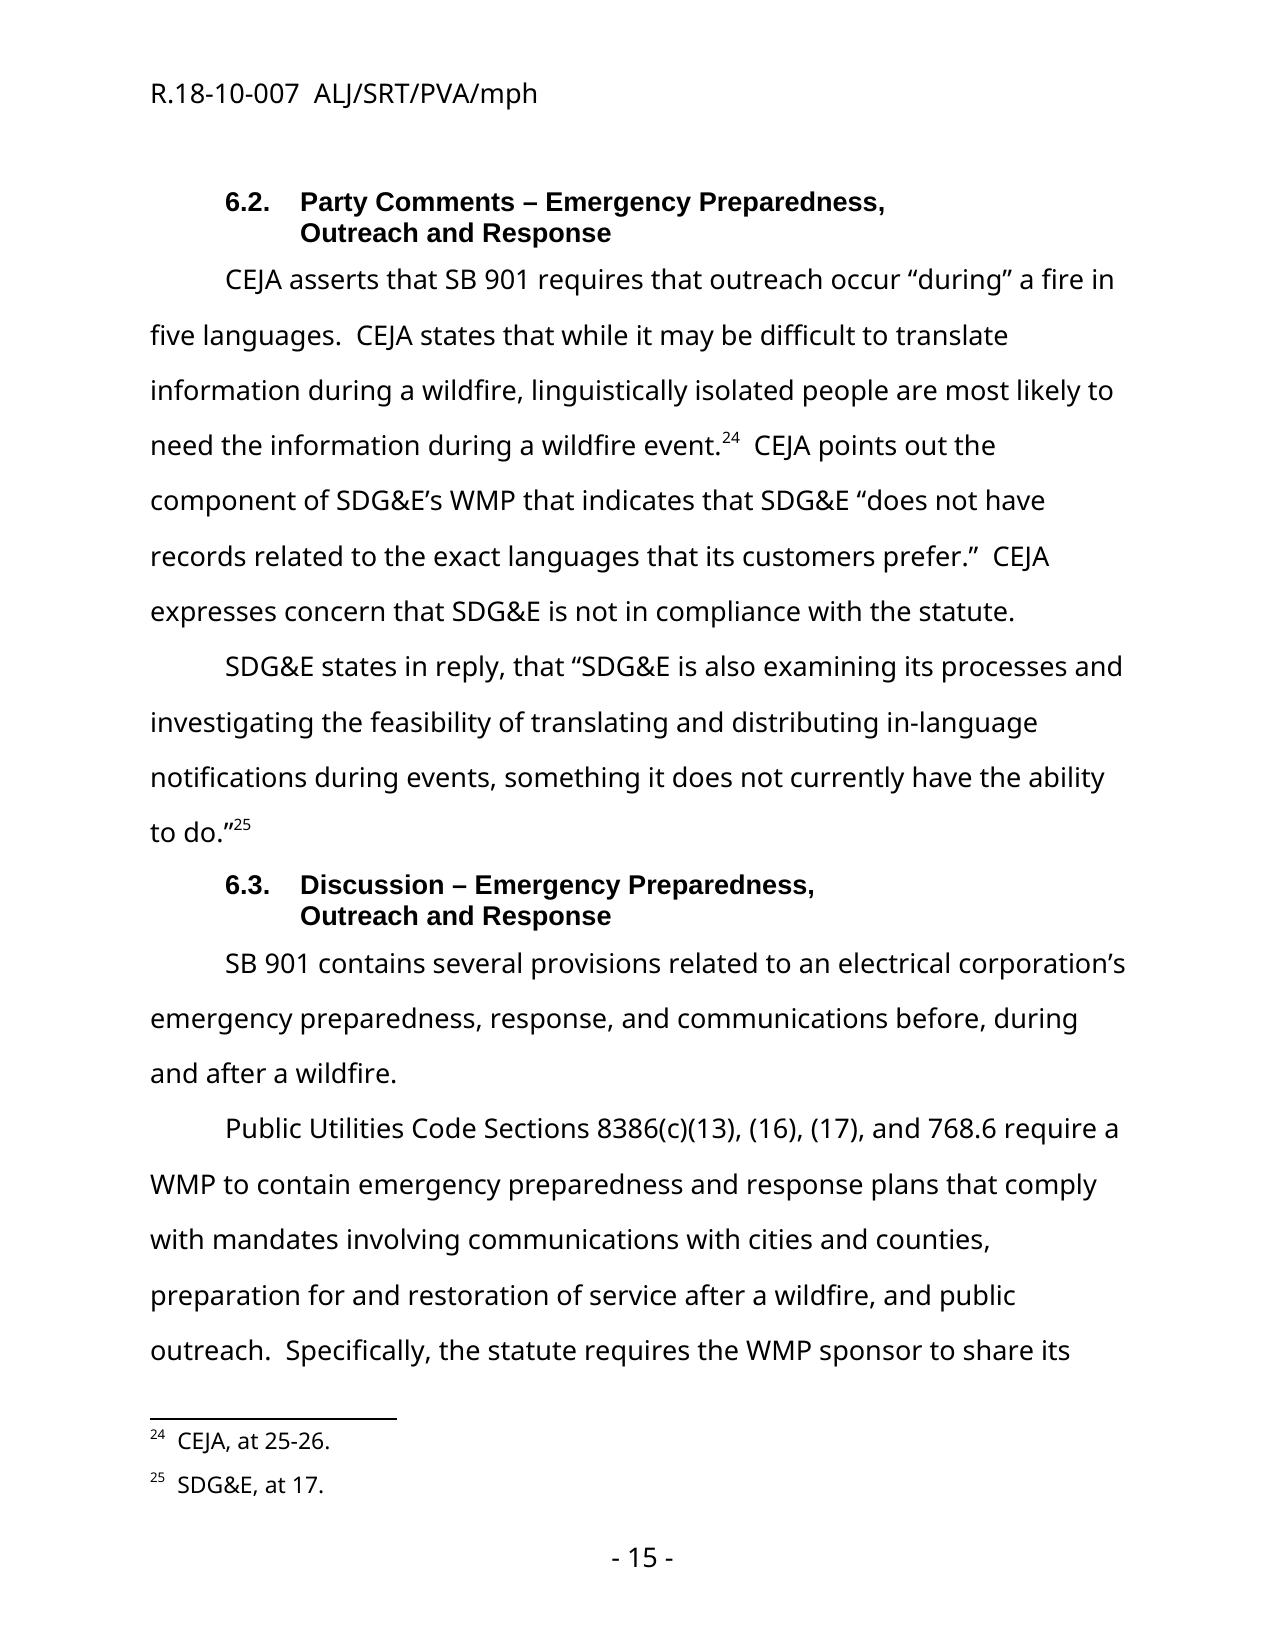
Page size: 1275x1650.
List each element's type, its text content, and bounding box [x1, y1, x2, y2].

subtitle Party Comments – Emergency Preparedness, Outreach and Response [225, 186, 1134, 248]
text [150, 1110, 1134, 1368]
text SB 901 contains several provisions related to an electrical corporation’s emergency preparedness, response, and communications before, during and after a wildfire. [150, 944, 1134, 1092]
text SDG&E states in reply, that “SDG&E is also examining its processes and investigating the feasibility of translating and distributing in-language notifications during events, something it does not currently have the ability to do.” [150, 648, 1134, 851]
text CEJA asserts that SB 901 requires that outreach occur “during” a fire in five languages. CEJA states that while it may be difficult to translate information during a wildfire, linguistically isolated people are most likely to need the information during a wildfire event. CEJA points out the component of SDG&E’s WMP that indicates that SDG&E “does not have records related to the exact languages that its customers prefer.” CEJA expresses concern that SDG&E is not in compliance with the statute. [150, 261, 1134, 629]
subtitle Discussion – Emergency Preparedness, Outreach and Response [225, 869, 1134, 932]
